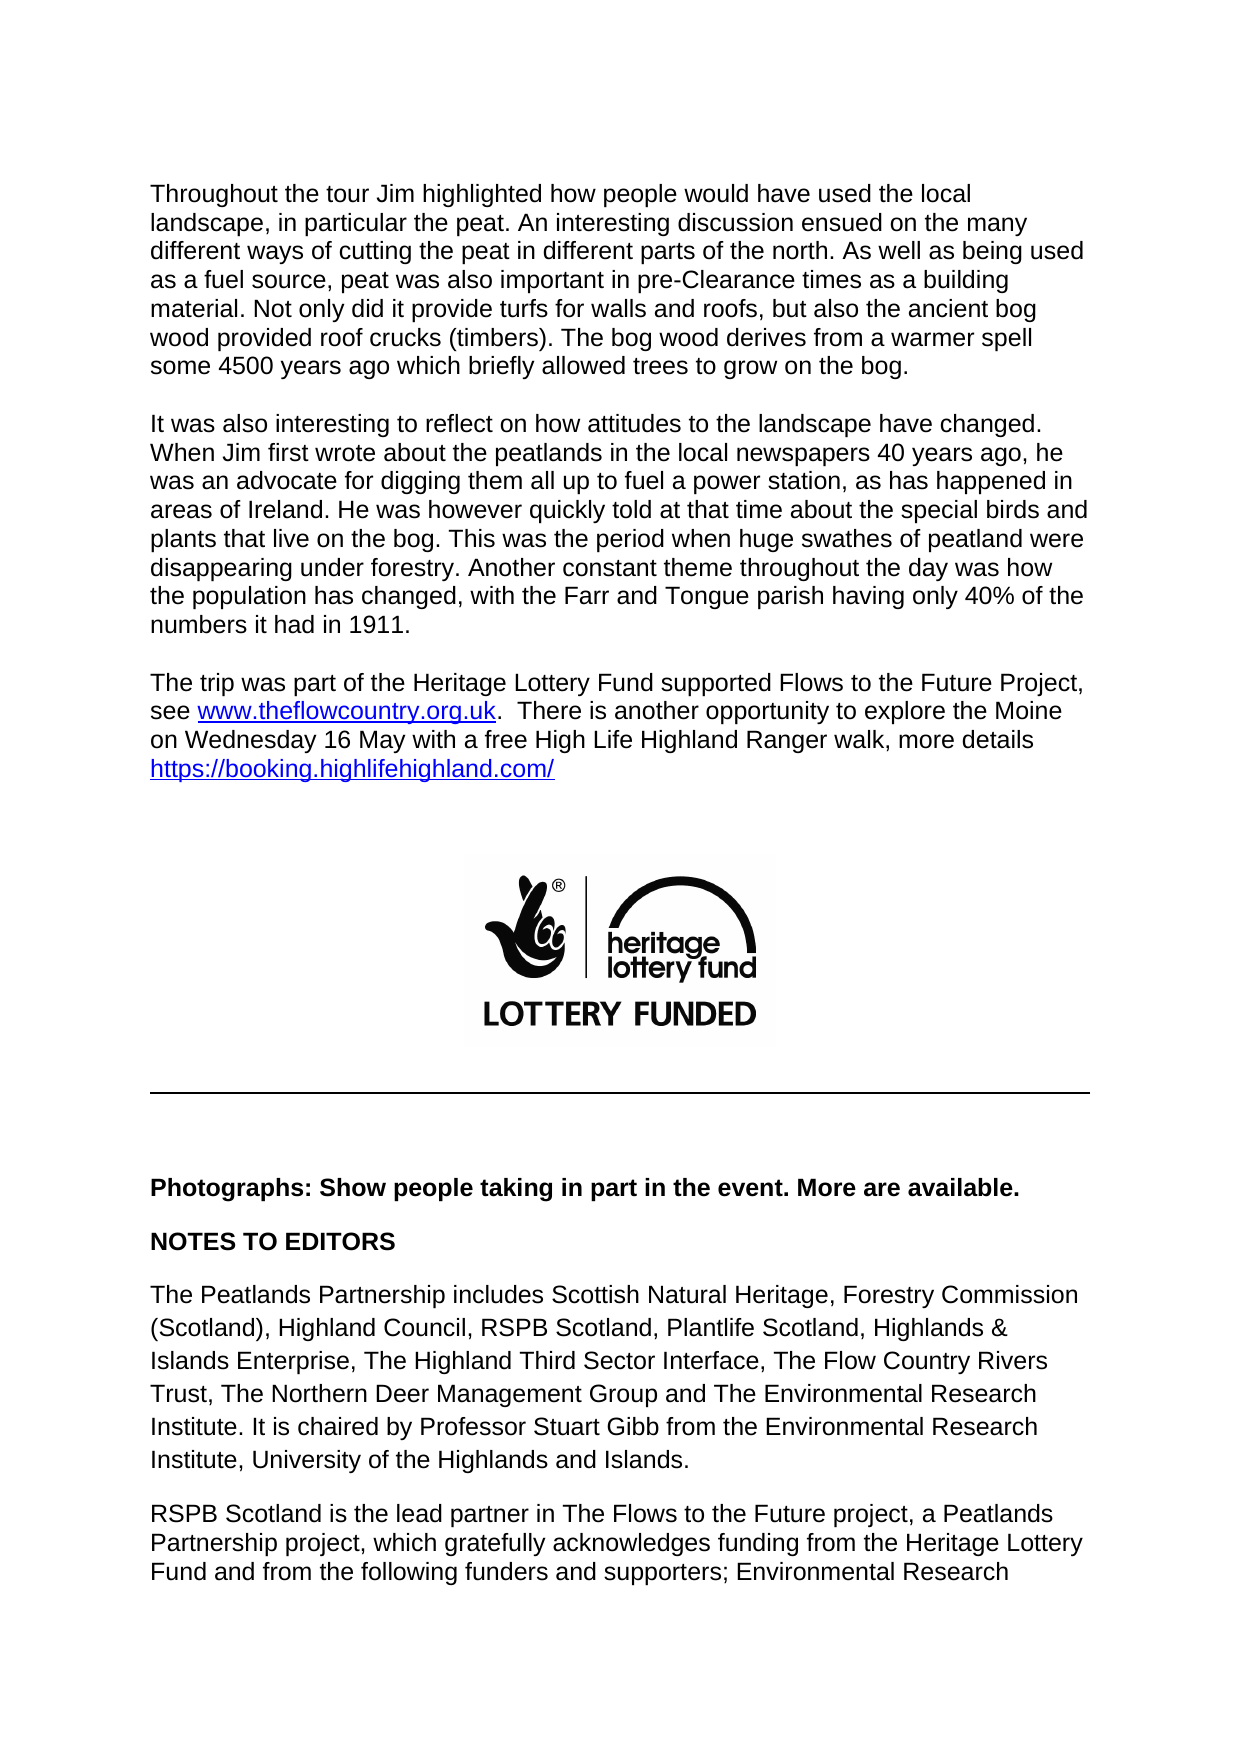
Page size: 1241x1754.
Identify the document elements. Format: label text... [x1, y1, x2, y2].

text The trip was part of the Heritage Lottery Fund supported Flows to the Future Project, see www.theflowcountry.org.uk. There is another opportunity to explore the Moine on Wednesday 16 May with a free High Life Highland Ranger walk, more details https://booking.highlifehighland.com/ [150, 667, 1090, 782]
text Photographs: Show people taking in part in the event. More are available. [150, 1173, 1090, 1201]
picture [463, 854, 777, 1047]
text Throughout the tour Jim highlighted how people would have used the local landscape, in particular the peat. An interesting discussion ensued on the many different ways of cutting the peat in different parts of the north. As well as being used as a fuel source, peat was also important in pre-Clearance times as a building material. Not only did it provide turfs for walls and roofs, but also the ancient bog wood provided roof crucks (timbers). The bog wood derives from a warmer spell some 4500 years ago which briefly allowed trees to grow on the bog. [150, 179, 1090, 380]
text NOTES TO EDITORS [150, 1226, 1090, 1255]
text It was also interesting to reflect on how attitudes to the landscape have changed. When Jim first wrote about the peatlands in the local newspapers 40 years ago, he was an advocate for digging them all up to fuel a power station, as has happened in areas of Ireland. He was however quickly told at that time about the special birds and plants that live on the bog. This was the period when huge swathes of peatland were disappearing under forestry. Another constant theme throughout the day was how the population has changed, with the Farr and Tongue parish having only 40% of the numbers it had in 1911. [150, 409, 1090, 639]
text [150, 1499, 1090, 1586]
text The Peatlands Partnership includes Scottish Natural Heritage, Forestry Commission (Scotland), Highland Council, RSPB Scotland, Plantlife Scotland, Highlands & Islands Enterprise, The Highland Third Sector Interface, The Flow Country Rivers Trust, The Northern Deer Management Group and The Environmental Research Institute. It is chaired by Professor Stuart Gibb from the Environmental Research Institute, University of the Highlands and Islands. [150, 1280, 1090, 1474]
